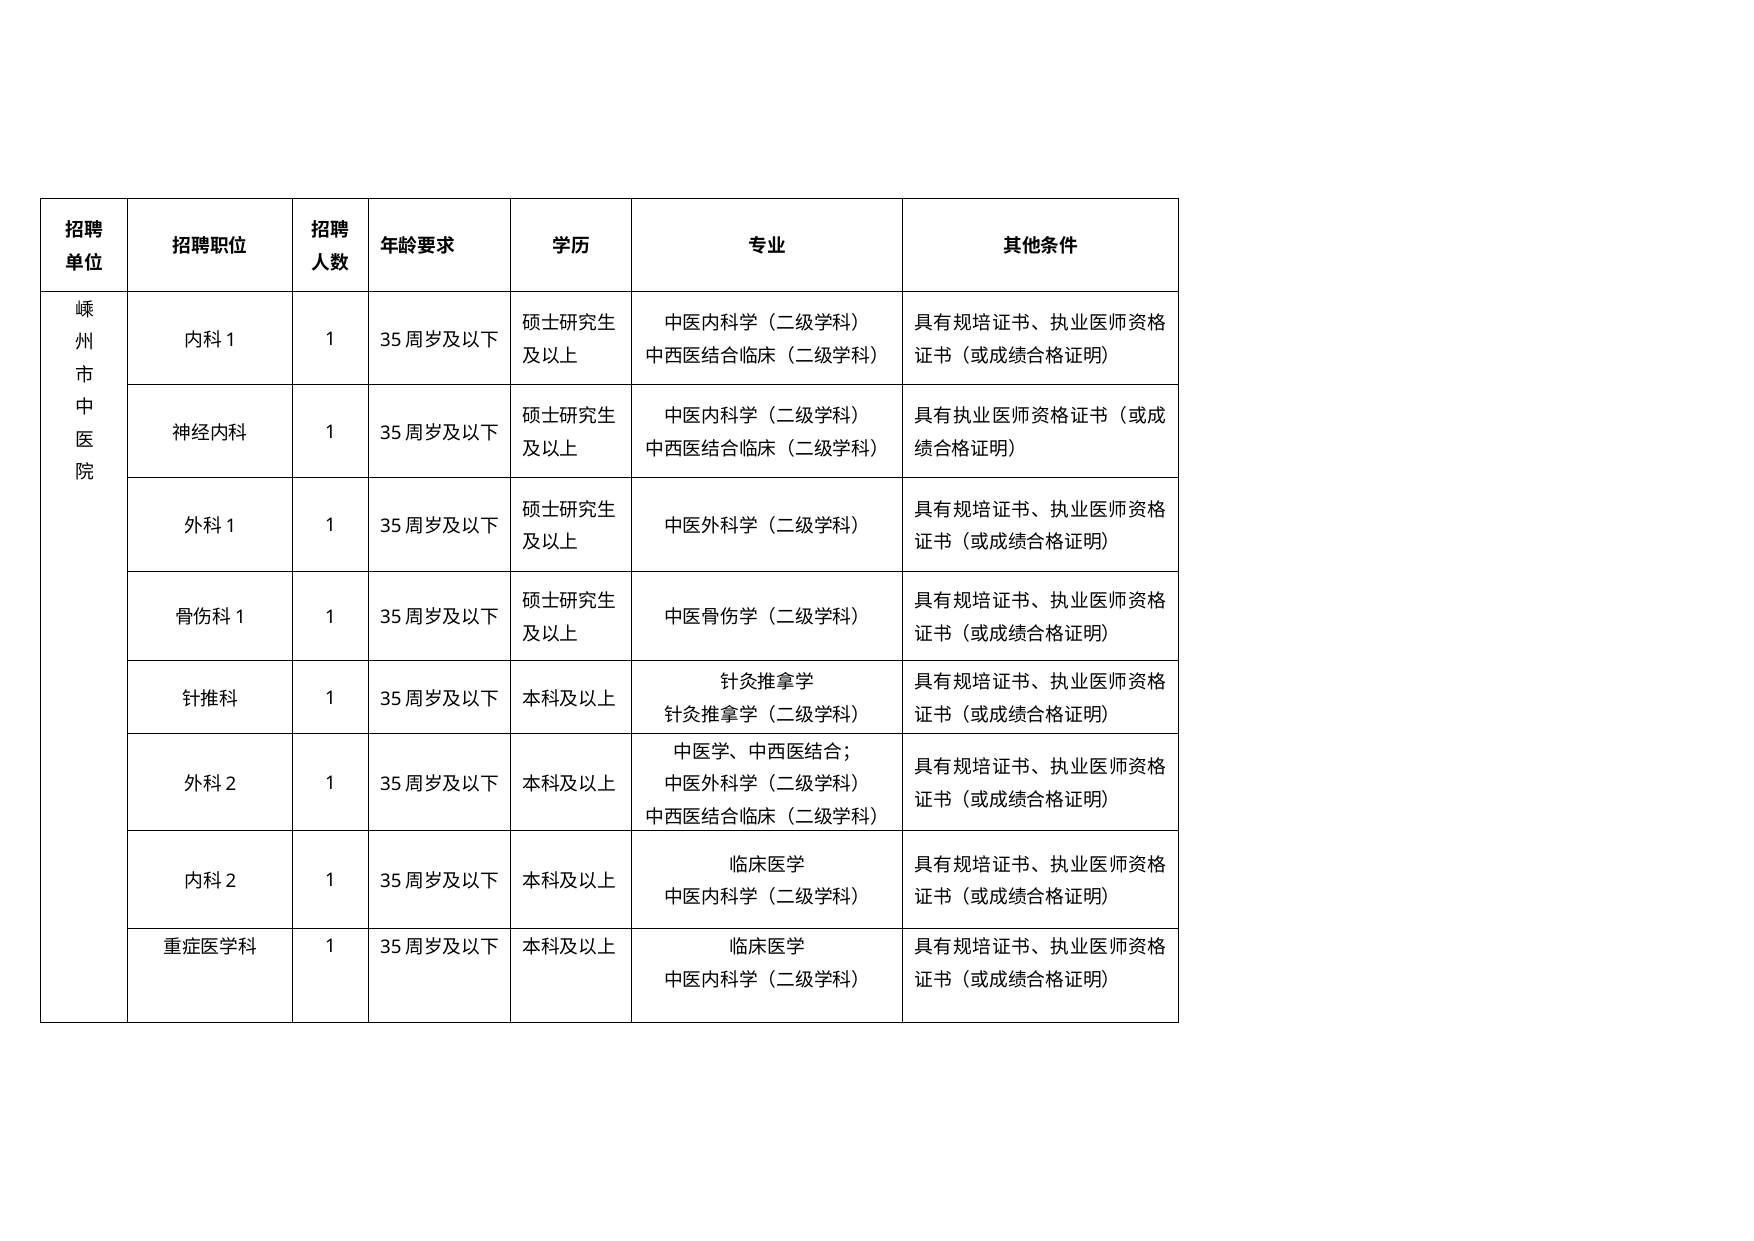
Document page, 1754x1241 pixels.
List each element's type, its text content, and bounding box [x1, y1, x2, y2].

table_cell 针灸推拿学 针灸推拿学（二级学科） [632, 661, 902, 733]
table_cell 中医内科学（二级学科） 中西医结合临床（二级学科） [632, 385, 902, 477]
table_cell 硕士研究生及以上 [511, 478, 631, 571]
table_cell 35周岁及以下 [369, 385, 510, 477]
table_header 其他条件 [903, 199, 1178, 291]
table_cell 重症医学科 [128, 929, 292, 1022]
table_cell 具有规培证书、执业医师资格证书（或成绩合格证明） [903, 831, 1178, 928]
table_header 招聘 人数 [293, 199, 368, 291]
table_cell 1 [293, 572, 368, 660]
table_cell 1 [293, 478, 368, 571]
table_cell 35周岁及以下 [369, 831, 510, 928]
table_cell 神经内科 [128, 385, 292, 477]
table_cell 中医内科学（二级学科） 中西医结合临床（二级学科） [632, 292, 902, 384]
table_cell 临床医学 中医内科学（二级学科） [632, 831, 902, 928]
table_cell 硕士研究生及以上 [511, 572, 631, 660]
table_header 招聘职位 [128, 199, 292, 291]
table_cell 35周岁及以下 [369, 292, 510, 384]
table_cell 外科1 [128, 478, 292, 571]
table_header 年龄要求 [369, 199, 510, 291]
table_cell 本科及以上 [511, 831, 631, 928]
table_cell 具有规培证书、执业医师资格证书（或成绩合格证明） [903, 572, 1178, 660]
table_cell 中医学、中西医结合； 中医外科学（二级学科） 中西医结合临床（二级学科） [632, 734, 902, 830]
table_cell 1 [293, 831, 368, 928]
table_cell 具有规培证书、执业医师资格证书（或成绩合格证明） [903, 292, 1178, 384]
table_cell 35周岁及以下 [369, 929, 510, 1022]
table_cell 硕士研究生及以上 [511, 385, 631, 477]
table_cell 中医骨伤学（二级学科） [632, 572, 902, 660]
table_cell 具有规培证书、执业医师资格证书（或成绩合格证明） [903, 734, 1178, 830]
table_cell 临床医学 中医内科学（二级学科） [632, 929, 902, 1022]
table_cell 35周岁及以下 [369, 572, 510, 660]
table_cell 本科及以上 [511, 661, 631, 733]
table_cell 骨伤科1 [128, 572, 292, 660]
table_cell 中医外科学（二级学科） [632, 478, 902, 571]
table_cell 外科2 [128, 734, 292, 830]
table_cell 本科及以上 [511, 734, 631, 830]
table_cell 内科2 [128, 831, 292, 928]
table_cell 35周岁及以下 [369, 734, 510, 830]
table_cell 硕士研究生及以上 [511, 292, 631, 384]
table_cell 1 [293, 734, 368, 830]
table_cell 1 [293, 929, 368, 1022]
table_cell 1 [293, 661, 368, 733]
table_cell 内科1 [128, 292, 292, 384]
table_cell 具有执业医师资格证书（或成绩合格证明） [903, 385, 1178, 477]
table_cell 针推科 [128, 661, 292, 733]
table_cell 具有规培证书、执业医师资格证书（或成绩合格证明） [903, 929, 1178, 1022]
table_cell 本科及以上 [511, 929, 631, 1022]
table_cell 具有规培证书、执业医师资格证书（或成绩合格证明） [903, 661, 1178, 733]
table_cell 35周岁及以下 [369, 661, 510, 733]
table_cell 1 [293, 385, 368, 477]
table_cell 35周岁及以下 [369, 478, 510, 571]
table_cell 1 [293, 292, 368, 384]
table_header 学历 [511, 199, 631, 291]
table_cell 嵊 州 市 中 医 院 [41, 292, 127, 1022]
table_header 专业 [632, 199, 902, 291]
table_cell 具有规培证书、执业医师资格证书（或成绩合格证明） [903, 478, 1178, 571]
table_header 招聘 单位 [41, 199, 127, 291]
